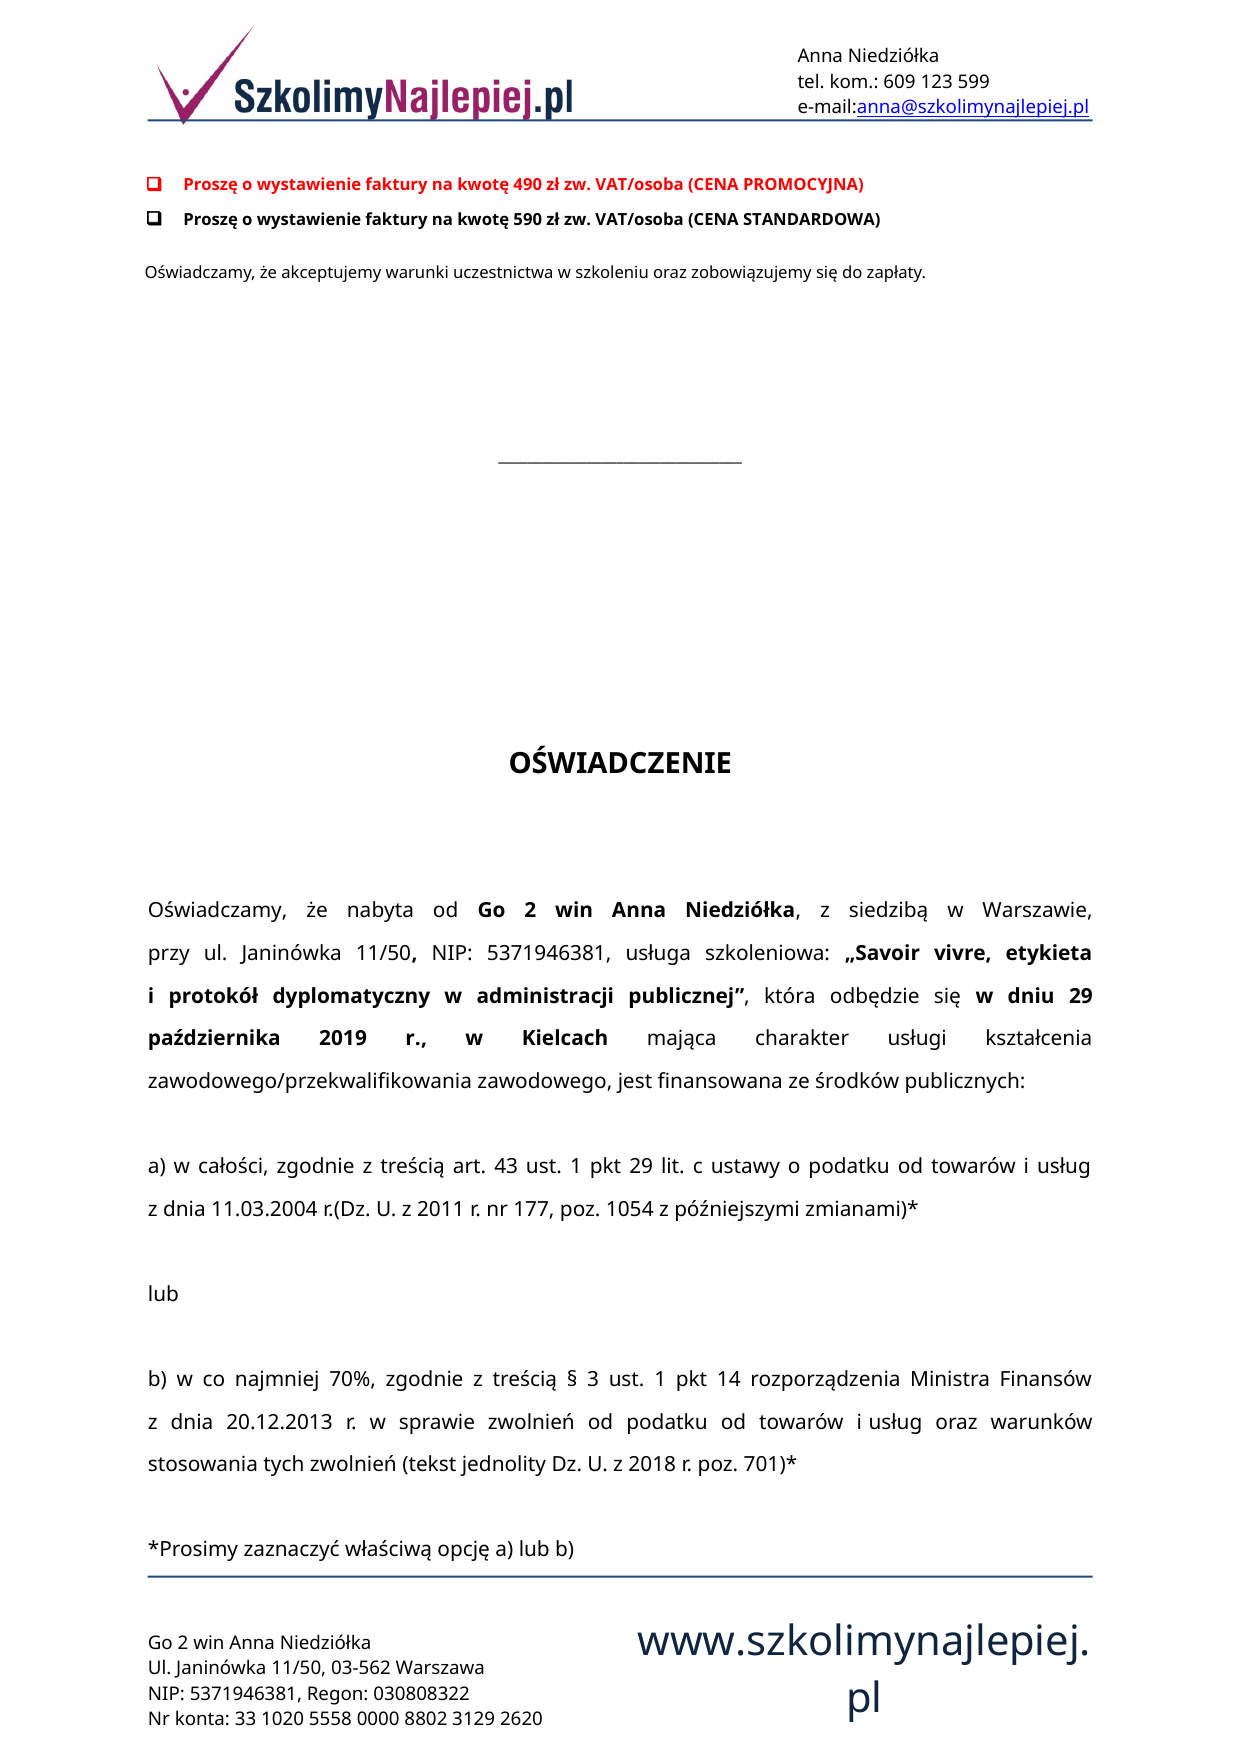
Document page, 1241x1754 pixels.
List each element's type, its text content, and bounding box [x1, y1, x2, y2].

text OŚWIADCZENIE [148, 742, 1093, 782]
text *Prosimy zaznaczyć właściwą opcję a) lub b) [148, 1534, 1093, 1563]
picture [156, 25, 572, 119]
text Oświadczamy, że nabyta od Go 2 win Anna Niedziółka, z siedzibą w Warszawie, przy ul. Janinówka 11/50, NIP: 5371946381, usługa szkoleniowa: „Savoir vivre, etykieta i protokół dyplomatyczny w administracji publicznej”, która odbędzie się w dniu 29 października 2019 r., w Kielcach mająca charakter usługi kształcenia zawodowego/przekwalifikowania zawodowego, jest finansowana ze środków publicznych: [148, 896, 1093, 1094]
table_cell Proszę o wystawienie faktury na kwotę 490 zł zw. VAT/osoba (CENA PROMOCYJNA) Proszę o wystawienie faktury na kwotę 590 zł zw. VAT/osoba (CENA STANDARDOWA) Oświadczamy, że akceptujemy warunki uczestnictwa w szkoleniu oraz zobowiązujemy się do zapłaty. _________________________________ podpis i pieczątka [68, 148, 1173, 474]
text a) w całości, zgodnie z treścią art. 43 ust. 1 pkt 29 lit. c ustawy o podatku od towarów i usług z dnia 11.03.2004 r.(Dz. U. z 2011 r. nr 177, poz. 1054 z późniejszymi zmianami)* [148, 1108, 1093, 1222]
text b) w co najmniej 70%, zgodnie z treścią § 3 ust. 1 pkt 14 rozporządzenia Ministra Finansów z dnia 20.12.2013 r. w sprawie zwolnień od podatku od towarów i usług oraz warunków stosowania tych zwolnień (tekst jednolity Dz. U. z 2018 r. poz. 701)* [148, 1322, 1093, 1478]
text lub [148, 1279, 1093, 1307]
